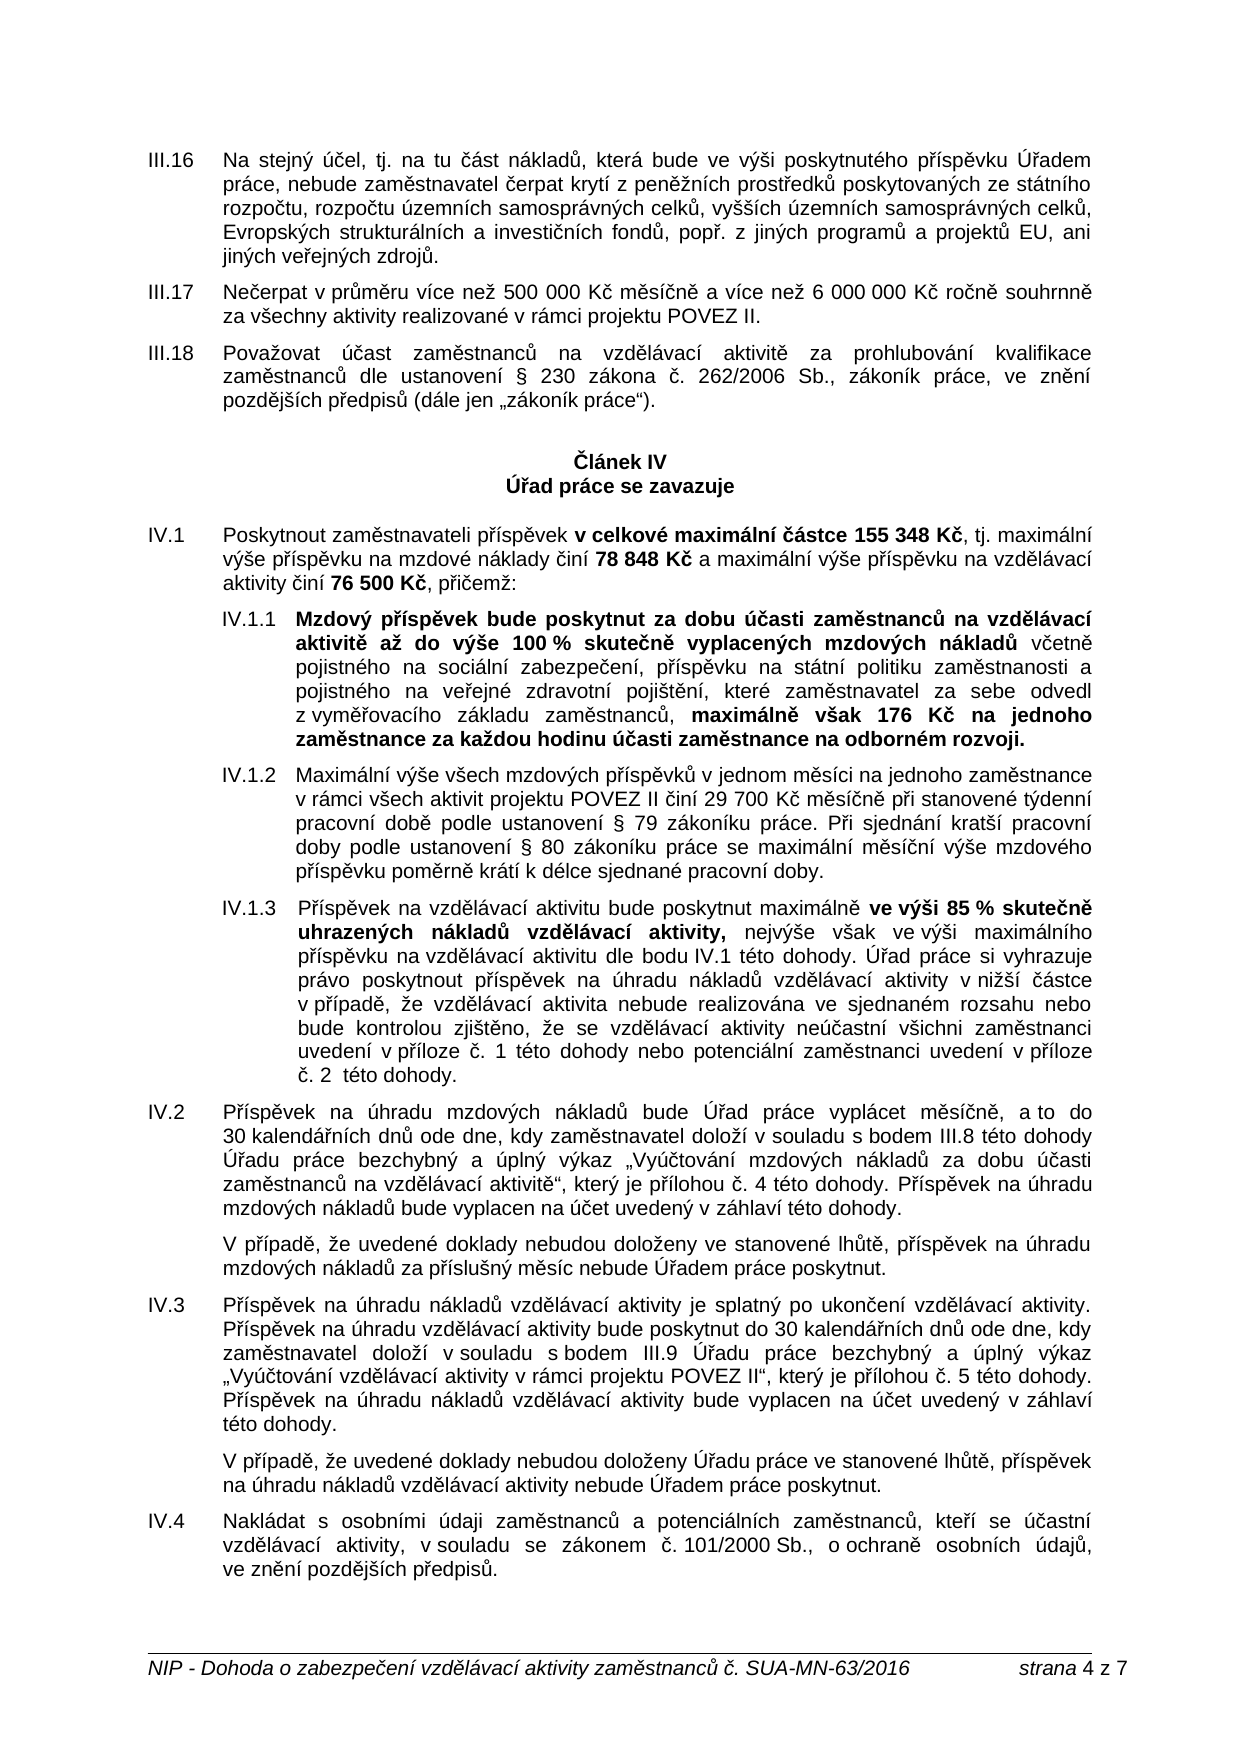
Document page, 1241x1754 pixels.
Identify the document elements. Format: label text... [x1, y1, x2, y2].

list Maximální výše všech mzdových příspěvků v jednom měsíci na jednoho zaměstnance v rámci všech aktivit projektu POVEZ II činí 29 700 Kč měsíčně při stanovené týdenní pracovní době podle ustanovení § 79 zákoníku práce. Při sjednání kratší pracovní doby podle ustanovení § 80 zákoníku práce se maximální měsíční výše mzdového příspěvku poměrně krátí k délce sjednané pracovní doby. [222, 763, 1092, 883]
text V případě, že uvedené doklady nebudou doloženy ve stanovené lhůtě, příspěvek na úhradu mzdových nákladů za příslušný měsíc nebude Úřadem práce poskytnut. [223, 1232, 1092, 1280]
text Úřad práce se zavazuje [148, 474, 1092, 498]
list Příspěvek na vzdělávací aktivitu bude poskytnut maximálně ve výši 85 % skutečně uhrazených nákladů vzdělávací aktivity, nejvýše však ve výši maximálního příspěvku na vzdělávací aktivitu dle bodu IV.1 této dohody. Úřad práce si vyhrazuje právo poskytnout příspěvek na úhradu nákladů vzdělávací aktivity v nižší částce v případě, že vzdělávací aktivita nebude realizována ve sjednaném rozsahu nebo bude kontrolou zjištěno, že se vzdělávací aktivity neúčastní všichni zaměstnanci uvedení v příloze č. 1 této dohody nebo potenciální zaměstnanci uvedení v příloze č. 2 této dohody. [222, 896, 1092, 1087]
list Příspěvek na úhradu nákladů vzdělávací aktivity je splatný po ukončení vzdělávací aktivity. Příspěvek na úhradu vzdělávací aktivity bude poskytnut do 30 kalendářních dnů ode dne, kdy zaměstnavatel doloží v souladu s bodem III.9 Úřadu práce bezchybný a úplný výkaz „Vyúčtování vzdělávací aktivity v rámci projektu POVEZ II“, který je přílohou č. 5 této dohody. Příspěvek na úhradu nákladů vzdělávací aktivity bude vyplacen na účet uvedený v záhlaví této dohody. [148, 1292, 1092, 1436]
list Na stejný účel, tj. na tu část nákladů, která bude ve výši poskytnutého příspěvku Úřadem práce, nebude zaměstnavatel čerpat krytí z peněžních prostředků poskytovaných ze státního rozpočtu, rozpočtu územních samosprávných celků, vyšších územních samosprávných celků, Evropských strukturálních a investičních fondů, popř. z jiných programů a projektů EU, ani jiných veřejných zdrojů. [148, 148, 1092, 267]
text V případě, že uvedené doklady nebudou doloženy Úřadu práce ve stanovené lhůtě, příspěvek na úhradu nákladů vzdělávací aktivity nebude Úřadem práce poskytnut. [223, 1449, 1092, 1497]
list Považovat účast zaměstnanců na vzdělávací aktivitě za prohlubování kvalifikace zaměstnanců dle ustanovení § 230 zákona č. 262/2006 Sb., zákoník práce, ve znění pozdějších předpisů (dále jen „zákoník práce“). [148, 340, 1092, 412]
list Mzdový příspěvek bude poskytnut za dobu účasti zaměstnanců na vzdělávací aktivitě až do výše 100 % skutečně vyplacených mzdových nákladů včetně pojistného na sociální zabezpečení, příspěvku na státní politiku zaměstnanosti a pojistného na veřejné zdravotní pojištění, které zaměstnavatel za sebe odvedl z vyměřovacího základu zaměstnanců, maximálně však 176 Kč na jednoho zaměstnance za každou hodinu účasti zaměstnance na odborném rozvoji. [222, 607, 1092, 751]
list Nakládat s osobními údaji zaměstnanců a potenciálních zaměstnanců, kteří se účastní vzdělávací aktivity, v souladu se zákonem č. 101/2000 Sb., o ochraně osobních údajů, ve znění pozdějších předpisů. [148, 1509, 1092, 1581]
list Příspěvek na úhradu mzdových nákladů bude Úřad práce vyplácet měsíčně, a to do 30 kalendářních dnů ode dne, kdy zaměstnavatel doloží v souladu s bodem III.8 této dohody Úřadu práce bezchybný a úplný výkaz „Vyúčtování mzdových nákladů za dobu účasti zaměstnanců na vzdělávací aktivitě“, který je přílohou č. 4 této dohody. Příspěvek na úhradu mzdových nákladů bude vyplacen na účet uvedený v záhlaví této dohody. [148, 1100, 1092, 1219]
list Nečerpat v průměru více než 500 000 Kč měsíčně a více než 6 000 000 Kč ročně souhrnně za všechny aktivity realizované v rámci projektu POVEZ II. [148, 280, 1092, 328]
text Článek IV [148, 450, 1092, 474]
list Poskytnout zaměstnavateli příspěvek v celkové maximální částce 155 348 Kč, tj. maximální výše příspěvku na mzdové náklady činí 78 848 Kč a maximální výše příspěvku na vzdělávací aktivity činí 76 500 Kč, přičemž: [148, 523, 1092, 594]
